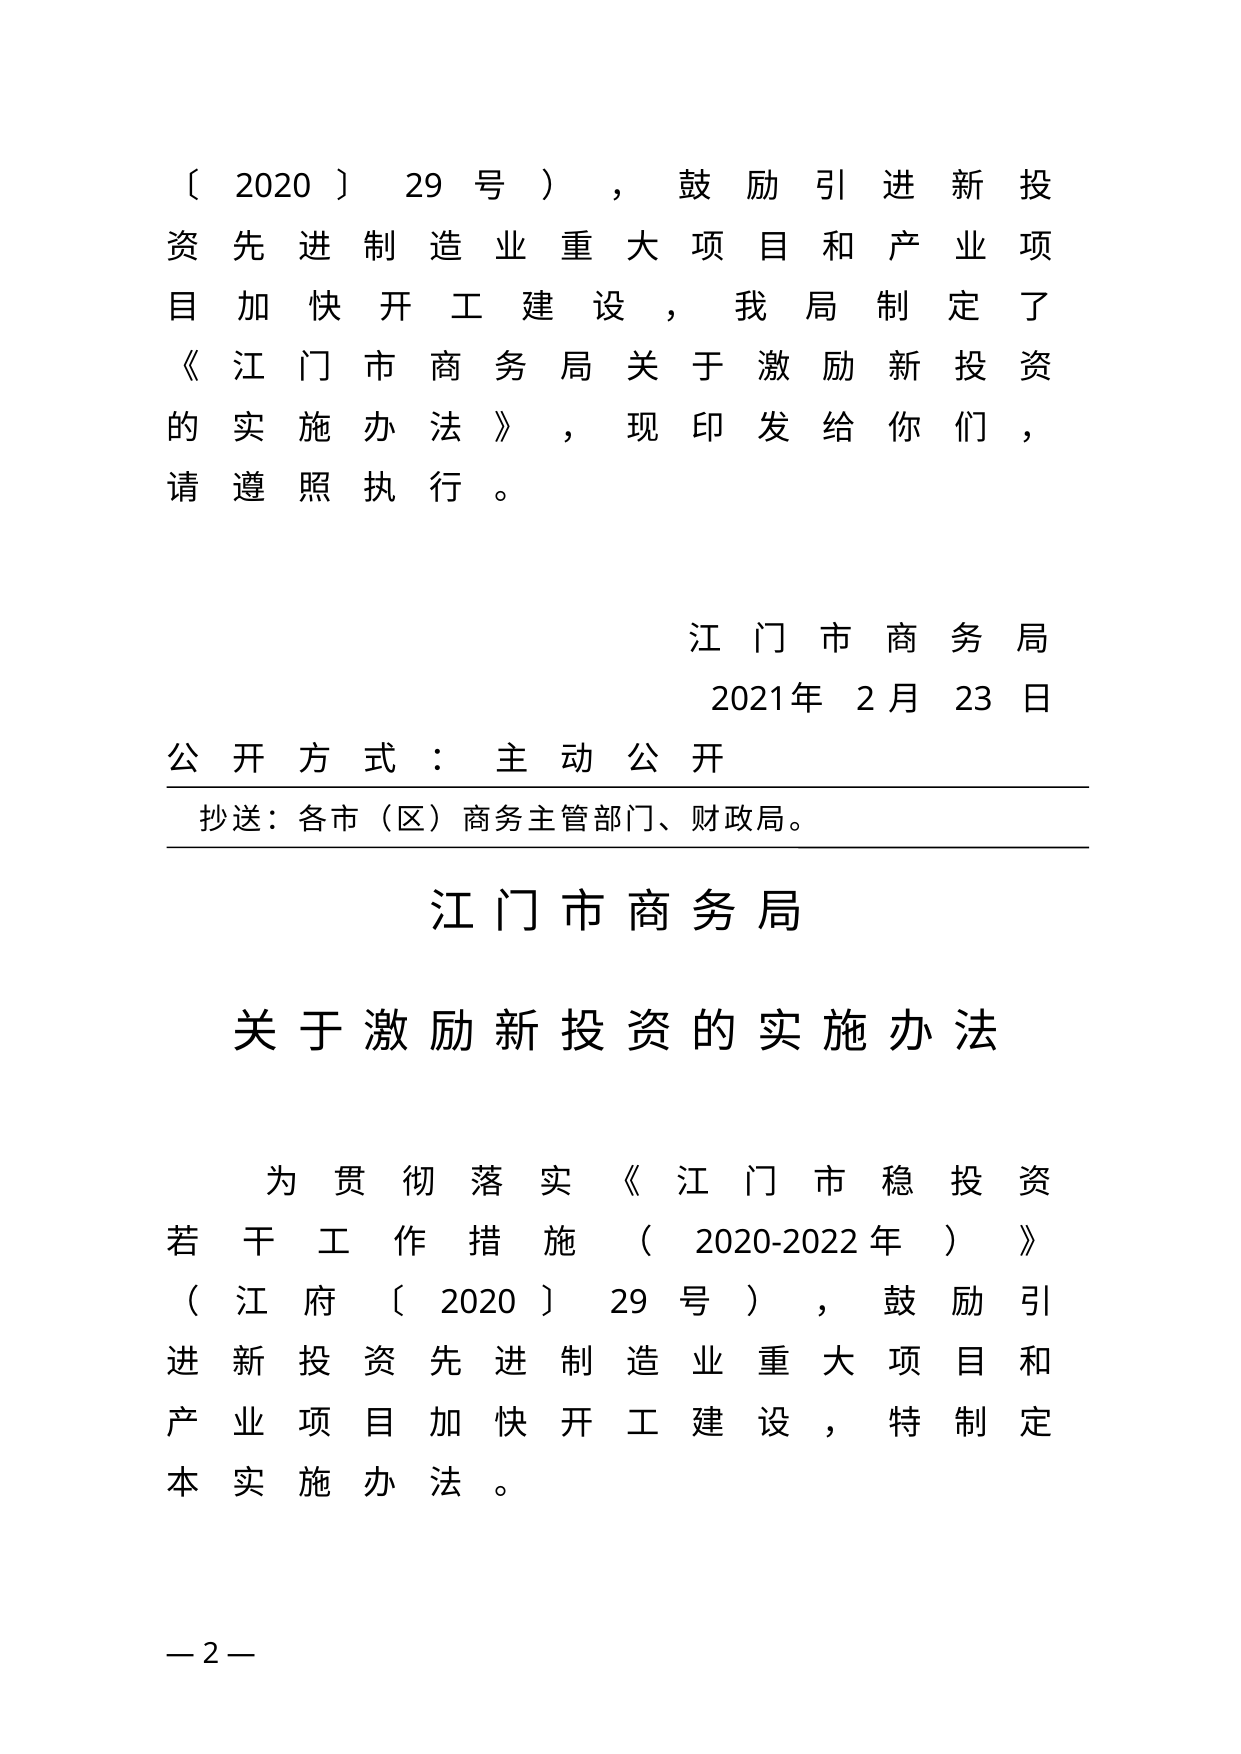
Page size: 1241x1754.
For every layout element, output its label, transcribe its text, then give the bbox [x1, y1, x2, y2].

text 为贯彻落实《江门市稳投资若干工作措施（2020-2022年）》（江府〔2020〕29号），鼓励引进新投资先进制造业重大项目和产业项目加快开工建设，特制定本实施办法。 [167, 1148, 1085, 1510]
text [167, 153, 1085, 515]
text 2021年2月23日 [167, 666, 1085, 726]
text 抄送：各市（区）商务主管部门、财政局。 [167, 788, 1085, 846]
text 江门市商务局 [167, 849, 1085, 967]
text 江门市商务局 [167, 606, 1082, 666]
text 关于激励新投资的实施办法 [167, 967, 1085, 1088]
text 公开方式：主动公开 [167, 726, 1085, 786]
